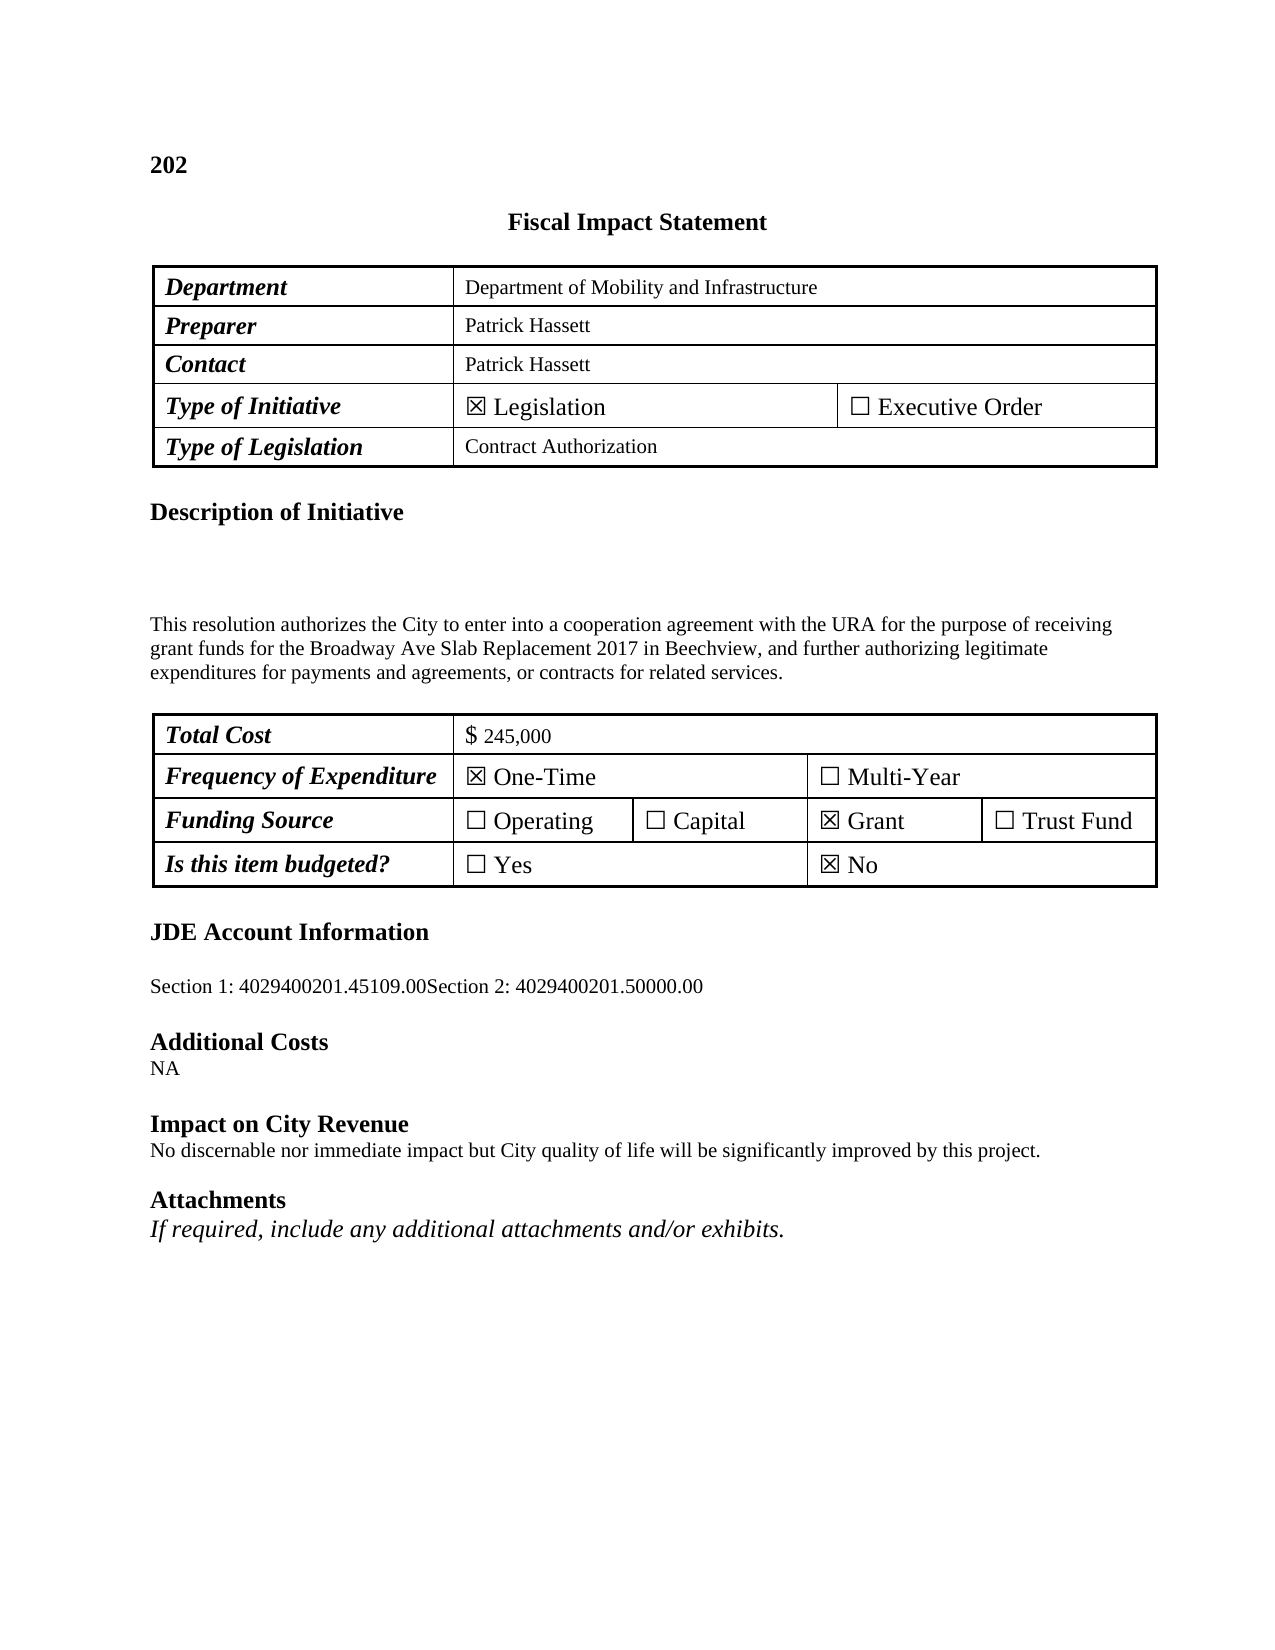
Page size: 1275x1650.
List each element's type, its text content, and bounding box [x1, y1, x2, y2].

text Attachments [150, 1186, 1125, 1214]
table_cell Trust Fund [983, 799, 1155, 841]
table_cell Yes [454, 843, 807, 885]
table_cell Preparer [155, 307, 453, 344]
text Description of Initiative [150, 497, 1125, 526]
table_cell Multi-Year [808, 755, 1155, 797]
text JDE Account Information [150, 917, 1125, 946]
table_cell No [808, 843, 1155, 885]
table_cell Legislation [454, 384, 837, 426]
table_cell Is this item budgeted? [155, 843, 453, 885]
table_cell Capital [634, 799, 807, 841]
table_cell Frequency of Expenditure [155, 755, 453, 797]
table_cell Type of Legislation [155, 428, 453, 465]
table_header $ [454, 716, 1155, 753]
table_cell Grant [808, 799, 981, 841]
table_cell One-Time [454, 755, 807, 797]
text Impact on City Revenue [150, 1109, 1125, 1137]
table_cell Type of Initiative [155, 384, 453, 426]
table_header Total Cost [155, 716, 453, 753]
table_cell Executive Order [838, 384, 1155, 426]
text 202 [150, 150, 1125, 179]
text Fiscal Impact Statement [150, 207, 1125, 236]
text Additional Costs [150, 1027, 1125, 1056]
table_cell Operating [454, 799, 632, 841]
table_header Department [155, 268, 453, 305]
table_cell Contact [155, 346, 453, 382]
text If required, include any additional attachments and/or exhibits. [150, 1214, 1125, 1243]
table_cell Funding Source [155, 799, 453, 841]
